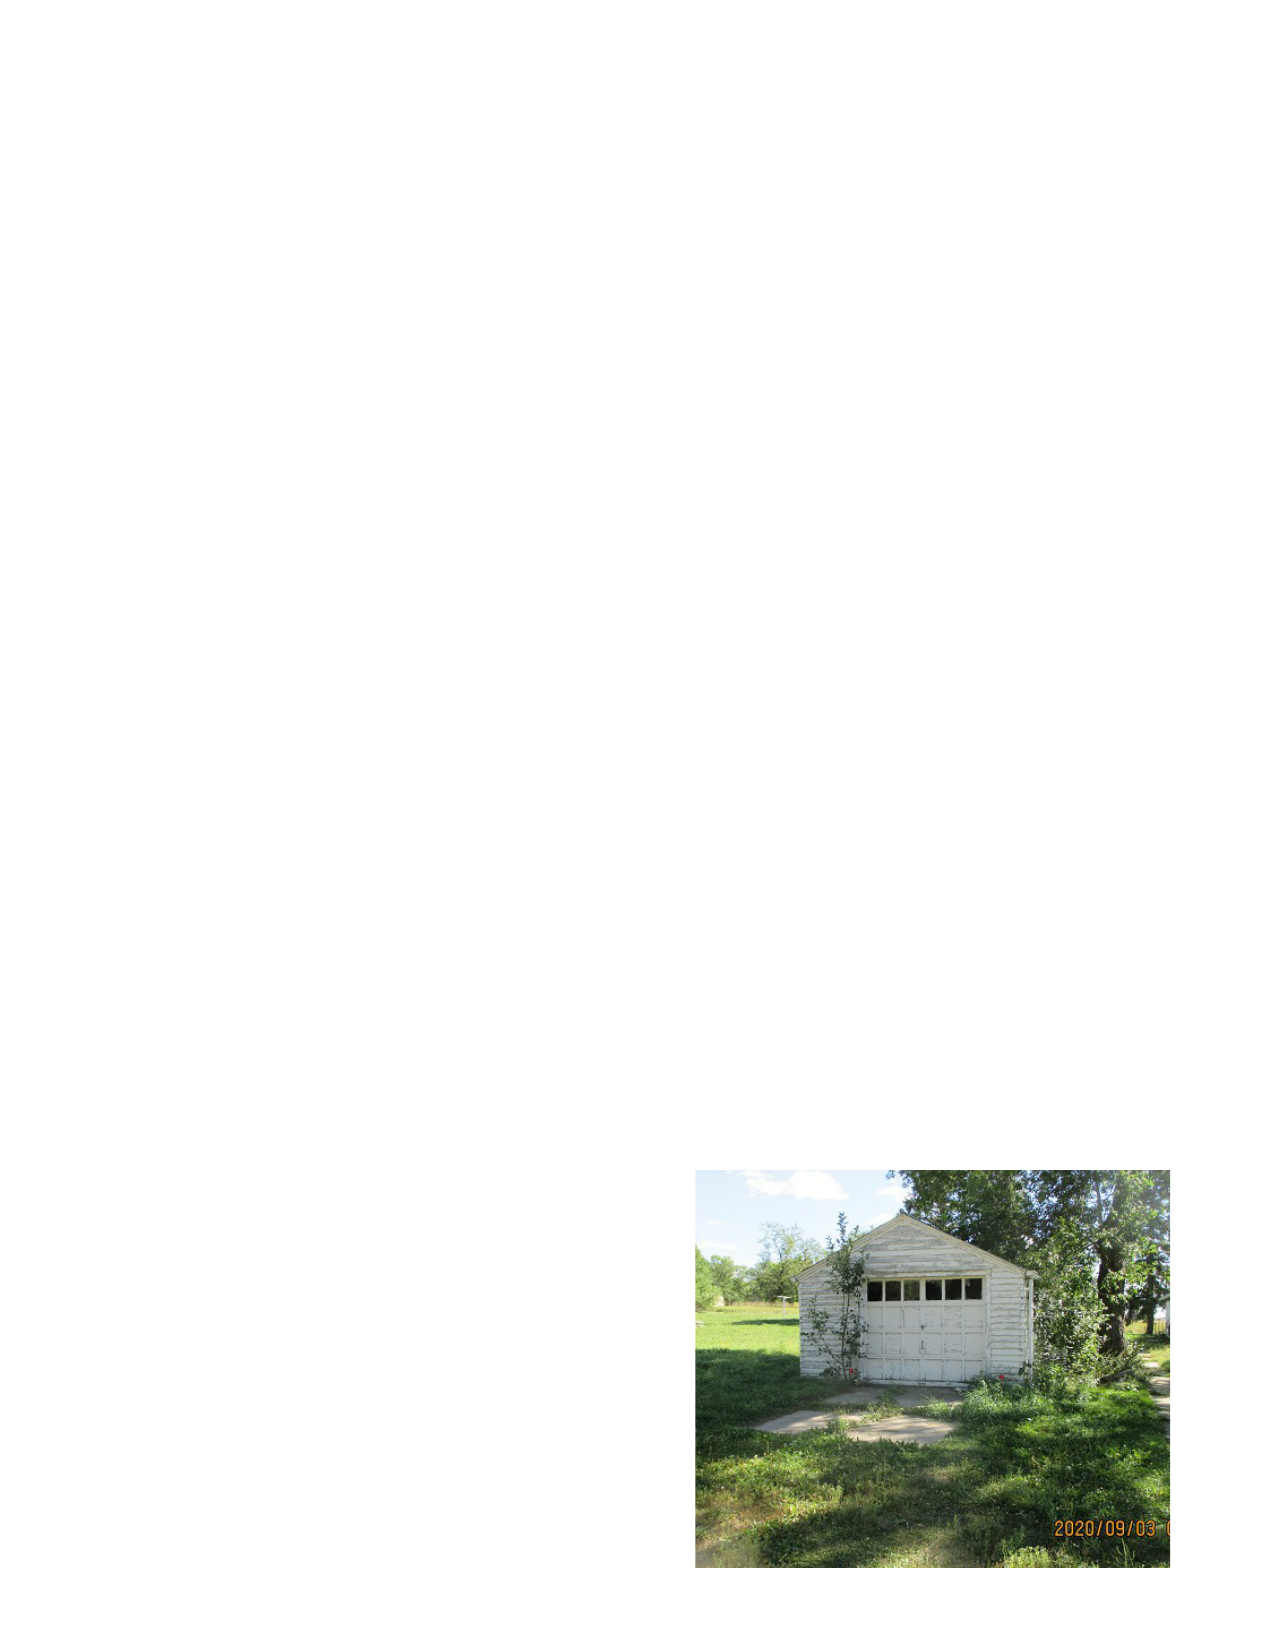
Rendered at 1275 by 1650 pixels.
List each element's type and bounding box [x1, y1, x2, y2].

picture [695, 1170, 1171, 1568]
